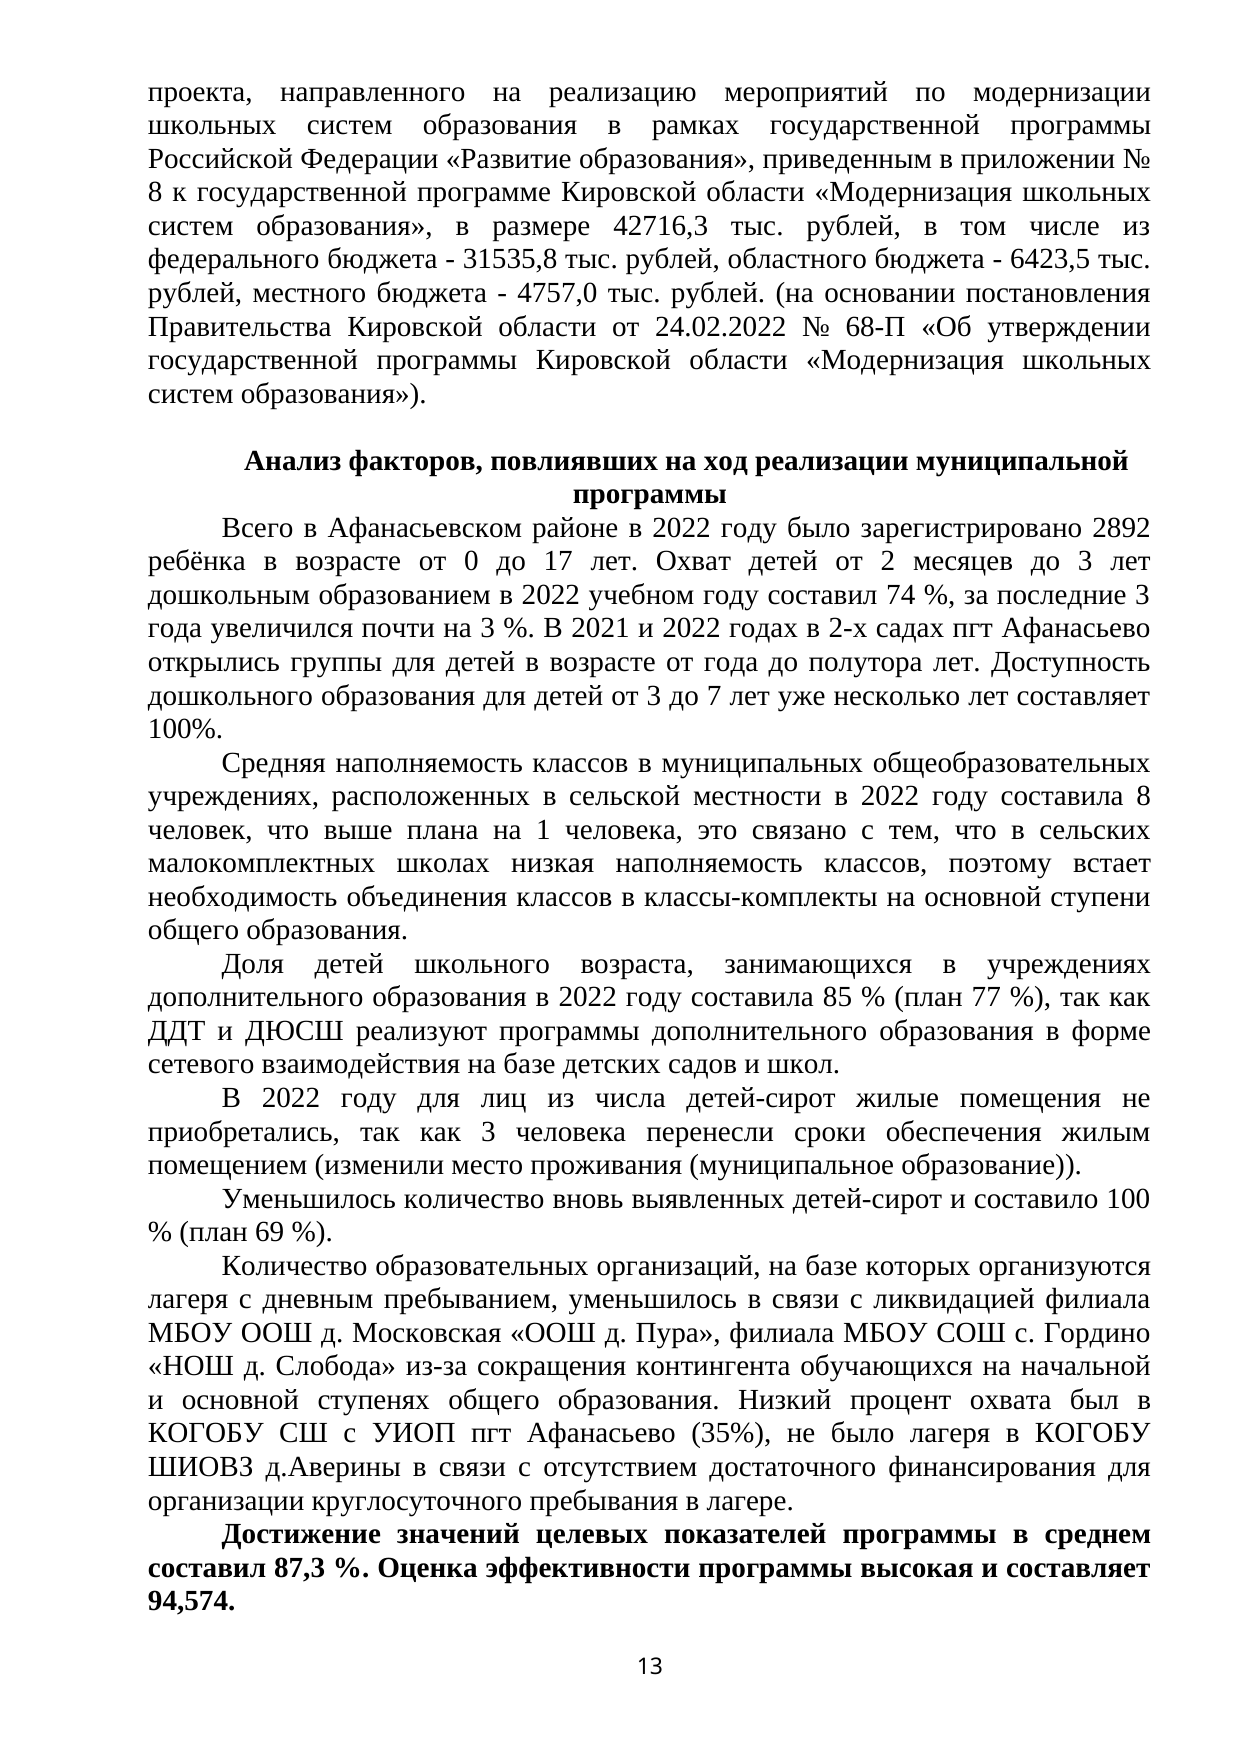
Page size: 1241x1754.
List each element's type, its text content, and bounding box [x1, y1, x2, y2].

text Количество образовательных организаций, на базе которых организуются лагеря с дневным пребыванием, уменьшилось в связи с ликвидацией филиала МБОУ ООШ д. Московская «ООШ д. Пура», филиала МБОУ СОШ с. Гордино «НОШ д. Слобода» из-за сокращения контингента обучающихся на начальной и основной ступенях общего образования. Низкий процент охвата был в КОГОБУ СШ с УИОП пгт Афанасьево (35%), не было лагеря в КОГОБУ ШИОВЗ д.Аверины в связи с отсутствием достаточного финансирования для организации круглосуточного пребывания в лагере. [148, 1248, 1152, 1516]
text Уменьшилось количество вновь выявленных детей-сирот и составило 100 % (план 69 %). [148, 1181, 1152, 1248]
text Достижение значений целевых показателей программы в среднем составил 87,3 %. Оценка эффективности программы высокая и составляет 94,574. [148, 1516, 1152, 1617]
text Всего в Афанасьевском районе в 2022 году было зарегистрировано 2892 ребёнка в возрасте от 0 до 17 лет. Охват детей от 2 месяцев до 3 лет дошкольным образованием в 2022 учебном году составил 74 %, за последние 3 года увеличился почти на 3 %. В 2021 и 2022 годах в 2-х садах пгт Афанасьево открылись группы для детей в возрасте от года до полутора лет. Доступность дошкольного образования для детей от 3 до 7 лет уже несколько лет составляет 100%. [148, 510, 1152, 745]
text Доля детей школьного возраста, занимающихся в учреждениях дополнительного образования в 2022 году составила 85 % (план 77 %), так как ДДТ и ДЮСШ реализуют программы дополнительного образования в форме сетевого взаимодействия на базе детских садов и школ. [148, 946, 1152, 1080]
text В 2022 году для лиц из числа детей-сирот жилые помещения не приобретались, так как 3 человека перенесли сроки обеспечения жилым помещением (изменили место проживания (муниципальное образование)). [148, 1080, 1152, 1181]
text Анализ факторов, повлиявших на ход реализации муниципальной программы [148, 443, 1152, 510]
text Средняя наполняемость классов в муниципальных общеобразовательных учреждениях, расположенных в сельской местности в 2022 году составила 8 человек, что выше плана на 1 человека, это связано с тем, что в сельских малокомплектных школах низкая наполняемость классов, поэтому встает необходимость объединения классов в классы-комплекты на основной ступени общего образования. [148, 745, 1152, 946]
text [148, 74, 1152, 409]
